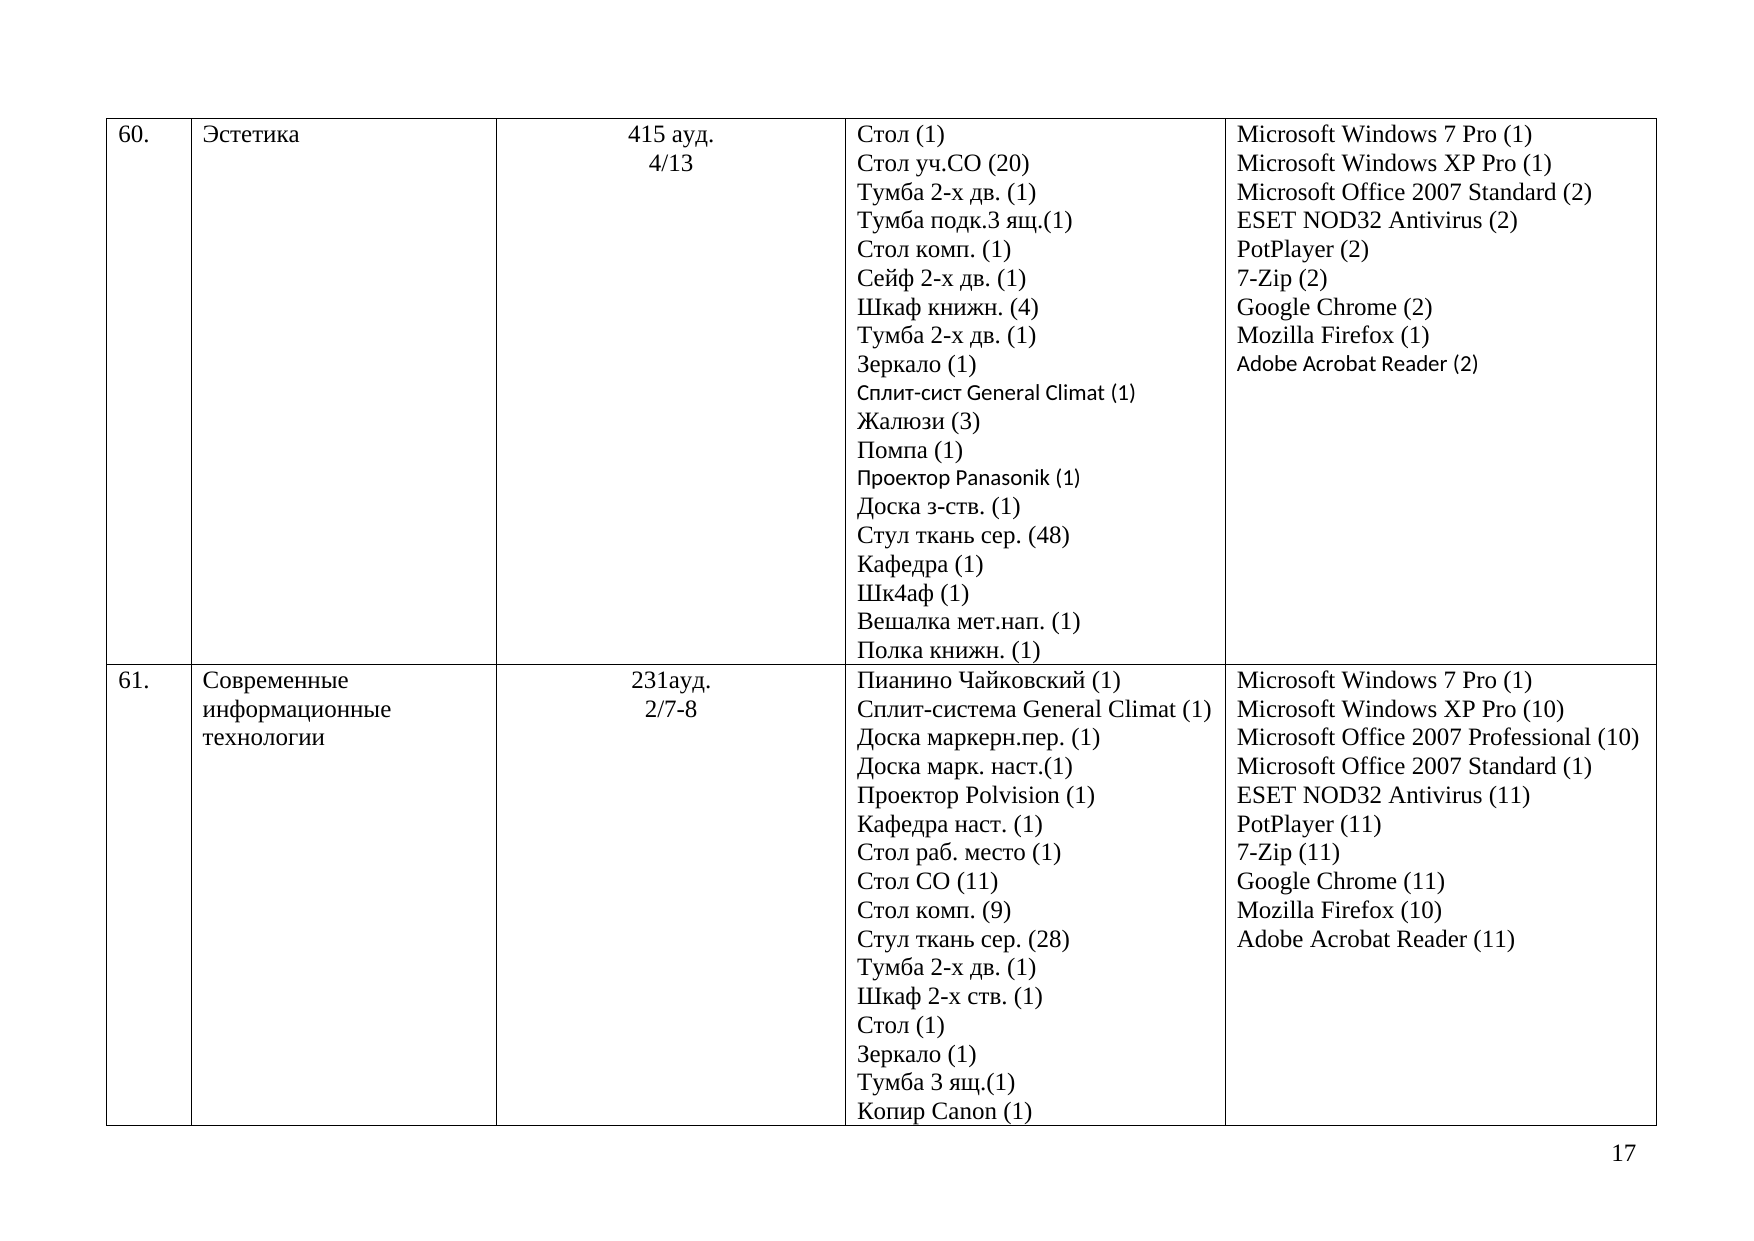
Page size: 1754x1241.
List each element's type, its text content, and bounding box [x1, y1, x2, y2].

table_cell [846, 119, 1225, 664]
table_cell [107, 665, 191, 1125]
table_cell [107, 119, 191, 664]
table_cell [846, 665, 1225, 1125]
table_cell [192, 665, 496, 1125]
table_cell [1226, 665, 1656, 1125]
table_cell Эстетика [192, 119, 496, 664]
table_cell 415 ауд. 4/13 [497, 119, 845, 664]
table_cell 231ауд. 2/7-8 [497, 665, 845, 1125]
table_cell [1226, 119, 1656, 664]
